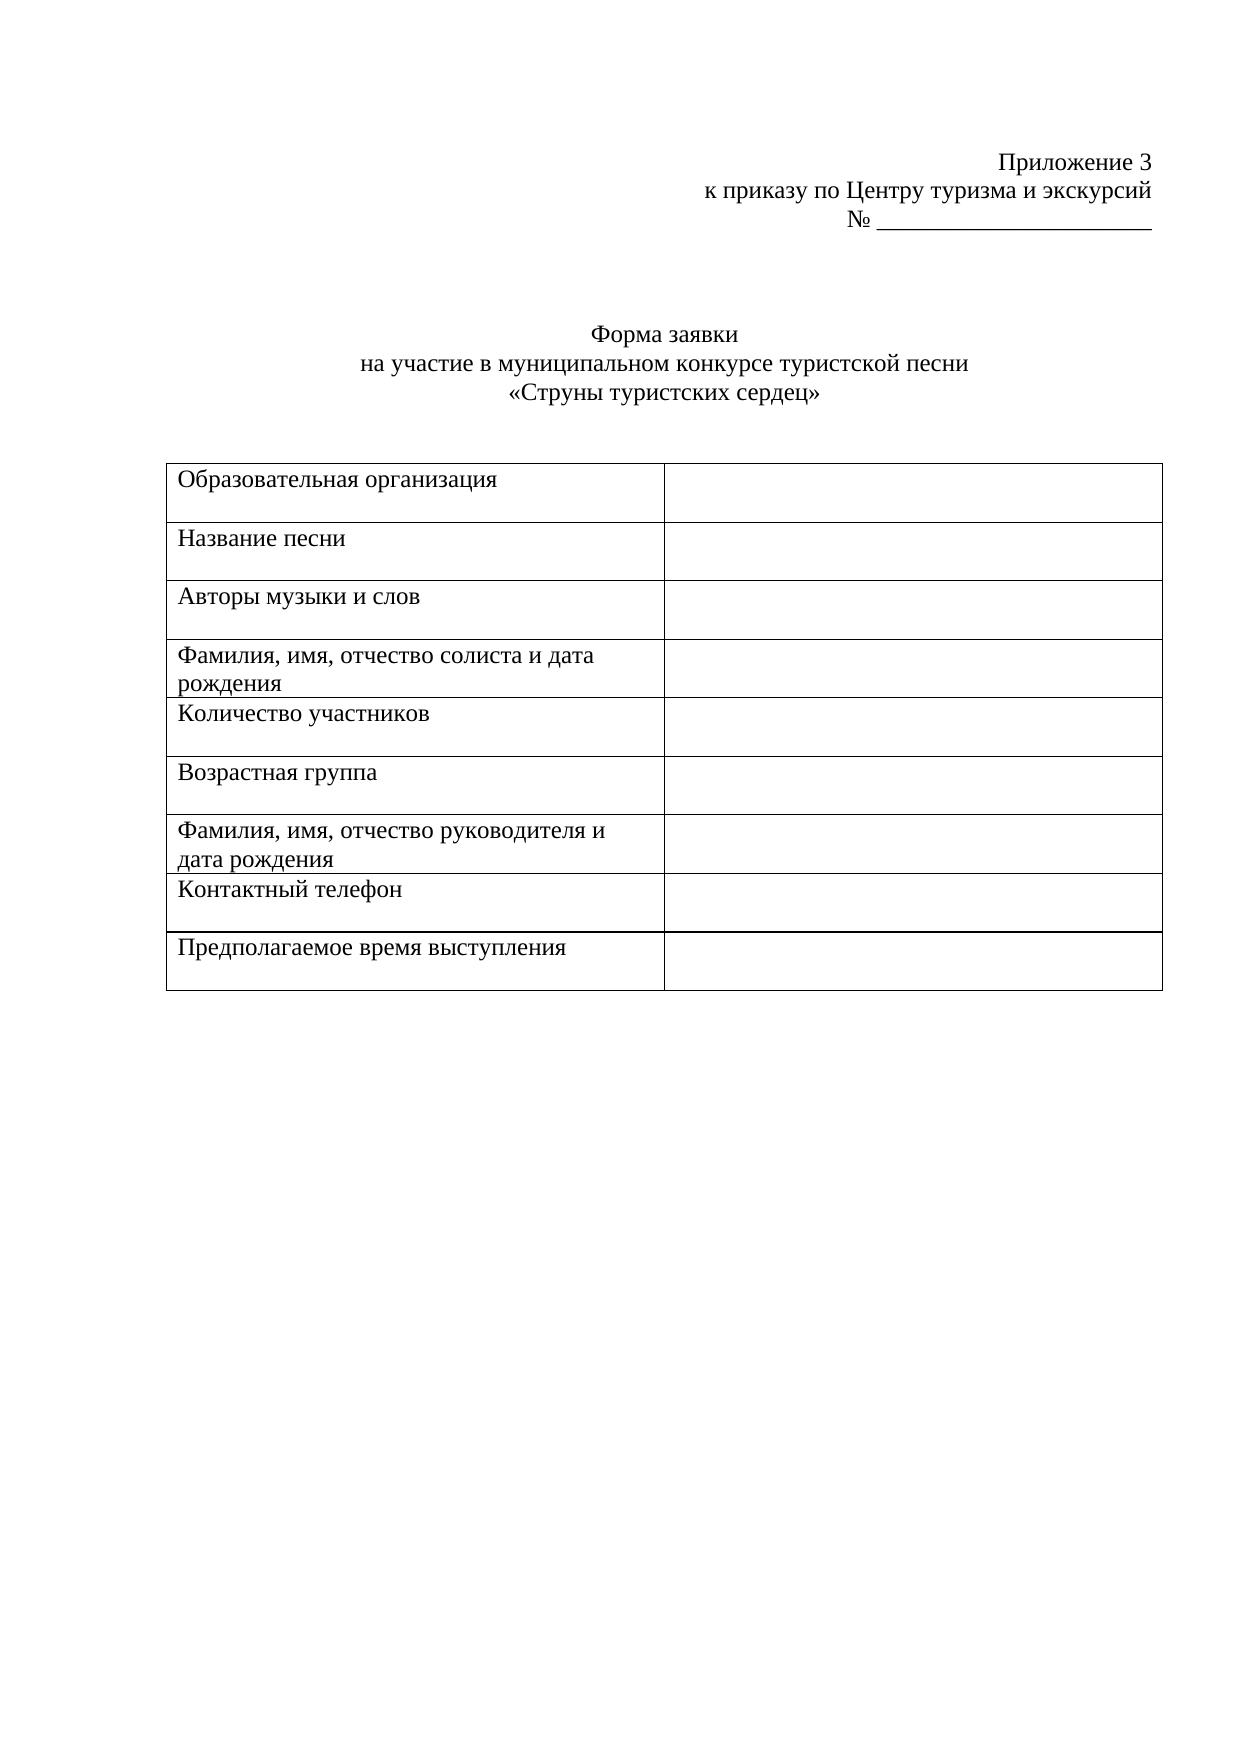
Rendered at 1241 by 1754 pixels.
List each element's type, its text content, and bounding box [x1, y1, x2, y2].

table_cell [665, 757, 1162, 814]
table_header [665, 464, 1162, 522]
table_cell [665, 933, 1162, 990]
table_cell Предполагаемое время выступления [167, 933, 664, 990]
table_cell [665, 640, 1162, 697]
text к приказу по Центру туризма и экскурсий [177, 176, 1152, 204]
table_cell [665, 523, 1162, 580]
text «Струны туристских сердец» [177, 377, 1152, 406]
table_cell Авторы музыки и слов [167, 581, 664, 639]
table_header Образовательная организация [167, 464, 664, 522]
text № ______________________ [177, 204, 1152, 233]
table_cell [665, 815, 1162, 873]
table_cell Фамилия, имя, отчество солиста и дата рождения [167, 640, 664, 697]
table_cell [665, 581, 1162, 639]
table_cell Фамилия, имя, отчество руководителя и дата рождения [167, 815, 664, 873]
text на участие в муниципальном конкурсе туристской песни [177, 348, 1152, 377]
table_cell [665, 874, 1162, 931]
table_cell [665, 698, 1162, 756]
table_cell Название песни [167, 523, 664, 580]
table_cell Контактный телефон [167, 874, 664, 931]
table_cell Возрастная группа [167, 757, 664, 814]
text Приложение 3 [177, 118, 1152, 176]
text Форма заявки [177, 319, 1152, 348]
table_cell Количество участников [167, 698, 664, 756]
